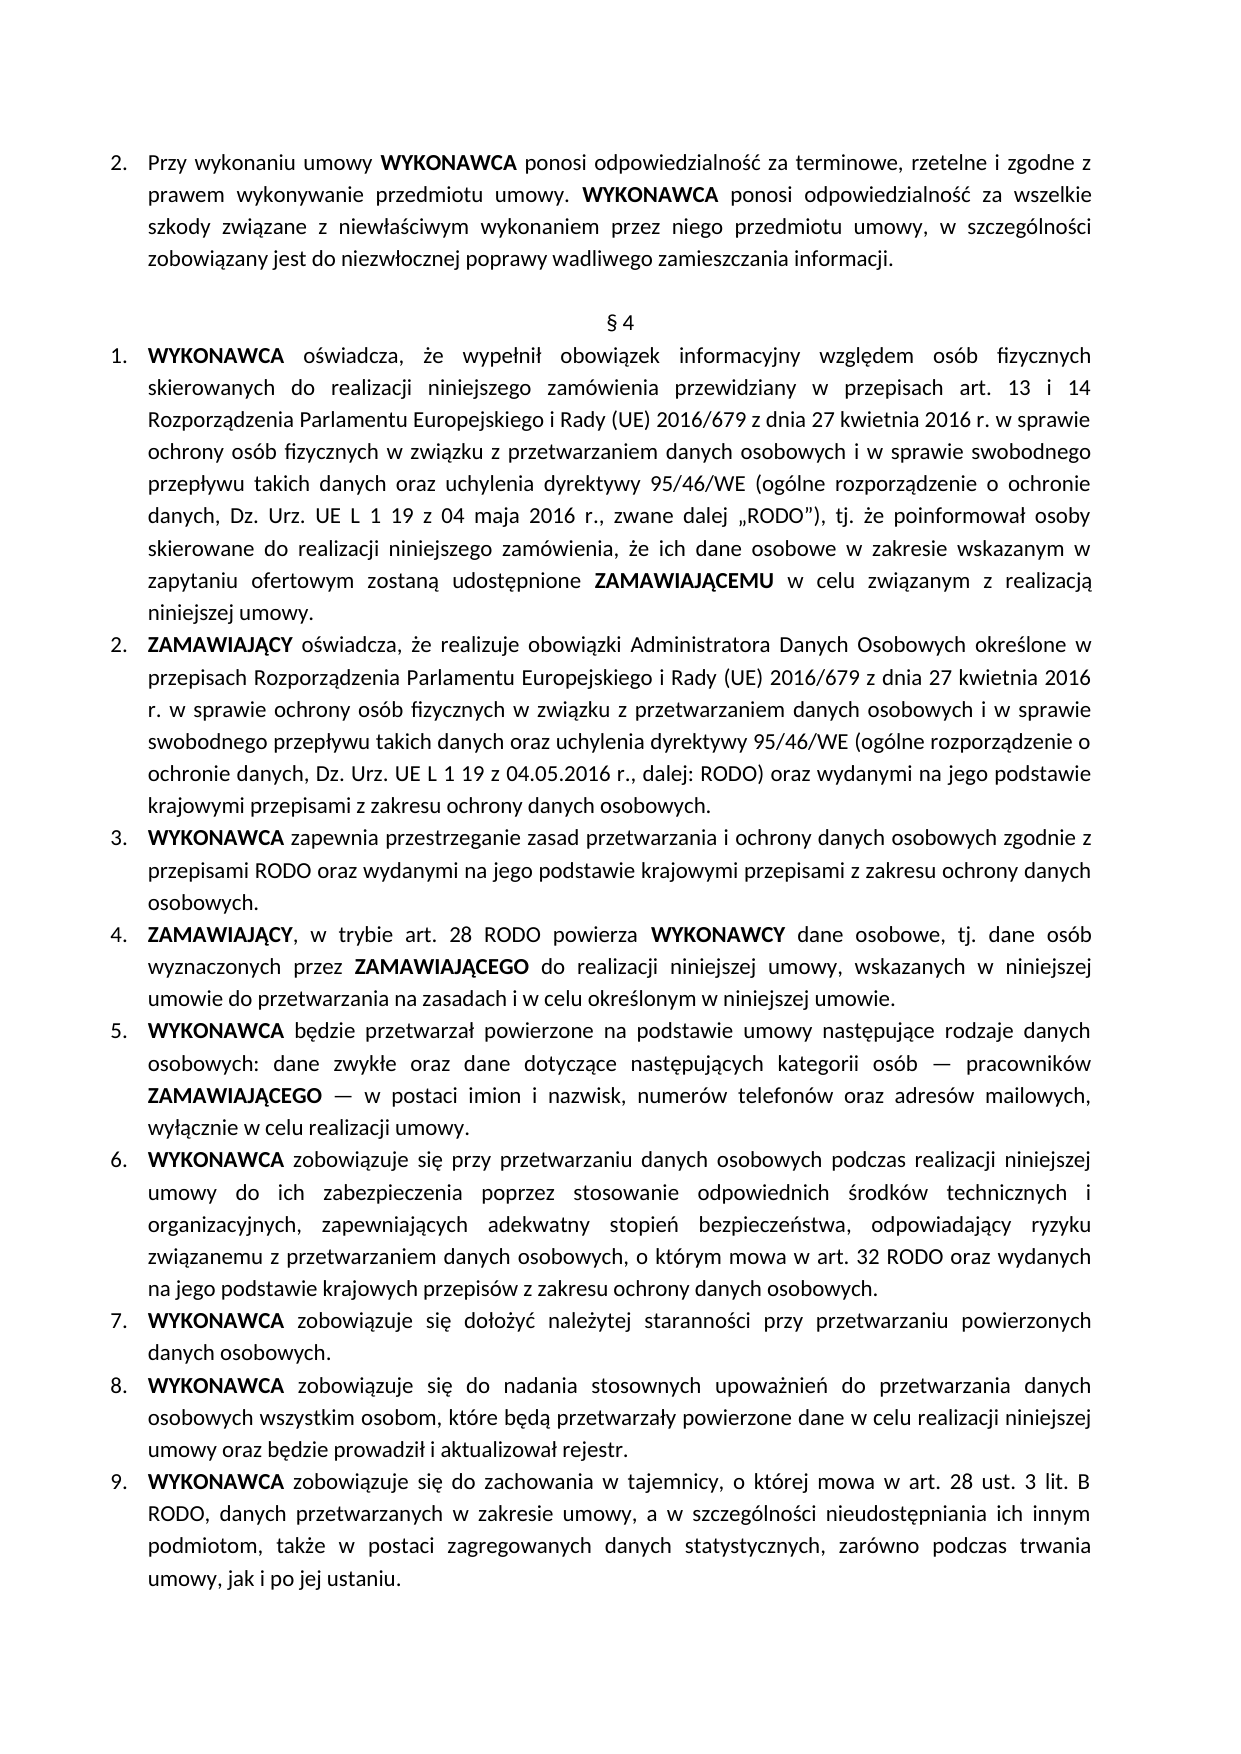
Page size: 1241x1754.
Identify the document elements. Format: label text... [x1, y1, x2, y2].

list WYKONAWCA zobowiązuje się przy przetwarzaniu danych osobowych podczas realizacji niniejszej umowy do ich zabezpieczenia poprzez stosowanie odpowiednich środków technicznych i organizacyjnych, zapewniających adekwatny stopień bezpieczeństwa, odpowiadający ryzyku związanemu z przetwarzaniem danych osobowych, o którym mowa w art. 32 RODO oraz wydanych na jego podstawie krajowych przepisów z zakresu ochrony danych osobowych. [110, 1145, 1093, 1302]
list § 4 [148, 308, 1093, 337]
list ZAMAWIAJĄCY, w trybie art. 28 RODO powierza WYKONAWCY dane osobowe, tj. dane osób wyznaczonych przez ZAMAWIAJĄCEGO do realizacji niniejszej umowy, wskazanych w niniejszej umowie do przetwarzania na zasadach i w celu określonym w niniejszej umowie. [110, 920, 1093, 1012]
list WYKONAWCA zobowiązuje się do nadania stosownych upoważnień do przetwarzania danych osobowych wszystkim osobom, które będą przetwarzały powierzone dane w celu realizacji niniejszej umowy oraz będzie prowadził i aktualizował rejestr. [110, 1371, 1093, 1463]
list WYKONAWCA zobowiązuje się dołożyć należytej staranności przy przetwarzaniu powierzonych danych osobowych. [110, 1306, 1093, 1367]
list WYKONAWCA zapewnia przestrzeganie zasad przetwarzania i ochrony danych osobowych zgodnie z przepisami RODO oraz wydanymi na jego podstawie krajowymi przepisami z zakresu ochrony danych osobowych. [110, 823, 1093, 916]
list WYKONAWCA zobowiązuje się do zachowania w tajemnicy, o której mowa w art. 28 ust. 3 lit. B RODO, danych przetwarzanych w zakresie umowy, a w szczególności nieudostępniania ich innym podmiotom, także w postaci zagregowanych danych statystycznych, zarówno podczas trwania umowy, jak i po jej ustaniu. [110, 1467, 1093, 1592]
list WYKONAWCA oświadcza, że wypełnił obowiązek informacyjny względem osób fizycznych skierowanych do realizacji niniejszego zamówienia przewidziany w przepisach art. 13 i 14 Rozporządzenia Parlamentu Europejskiego i Rady (UE) 2016/679 z dnia 27 kwietnia 2016 r. w sprawie ochrony osób fizycznych w związku z przetwarzaniem danych osobowych i w sprawie swobodnego przepływu takich danych oraz uchylenia dyrektywy 95/46/WE (ogólne rozporządzenie o ochronie danych, Dz. Urz. UE L 1 19 z 04 maja 2016 r., zwane dalej „RODO”), tj. że poinformował osoby skierowane do realizacji niniejszego zamówienia, że ich dane osobowe w zakresie wskazanym w zapytaniu ofertowym zostaną udostępnione ZAMAWIAJĄCEMU w celu związanym z realizacją niniejszej umowy. [110, 341, 1093, 626]
list Przy wykonaniu umowy WYKONAWCA ponosi odpowiedzialność za terminowe, rzetelne i zgodne z prawem wykonywanie przedmiotu umowy. WYKONAWCA ponosi odpowiedzialność za wszelkie szkody związane z niewłaściwym wykonaniem przez niego przedmiotu umowy, w szczególności zobowiązany jest do niezwłocznej poprawy wadliwego zamieszczania informacji. [110, 148, 1093, 272]
list ZAMAWIAJĄCY oświadcza, że realizuje obowiązki Administratora Danych Osobowych określone w przepisach Rozporządzenia Parlamentu Europejskiego i Rady (UE) 2016/679 z dnia 27 kwietnia 2016 r. w sprawie ochrony osób fizycznych w związku z przetwarzaniem danych osobowych i w sprawie swobodnego przepływu takich danych oraz uchylenia dyrektywy 95/46/WE (ogólne rozporządzenie o ochronie danych, Dz. Urz. UE L 1 19 z 04.05.2016 r., dalej: RODO) oraz wydanymi na jego podstawie krajowymi przepisami z zakresu ochrony danych osobowych. [110, 630, 1093, 819]
list WYKONAWCA będzie przetwarzał powierzone na podstawie umowy następujące rodzaje danych osobowych: dane zwykłe oraz dane dotyczące następujących kategorii osób — pracowników ZAMAWIAJĄCEGO — w postaci imion i nazwisk, numerów telefonów oraz adresów mailowych, wyłącznie w celu realizacji umowy. [110, 1017, 1093, 1141]
